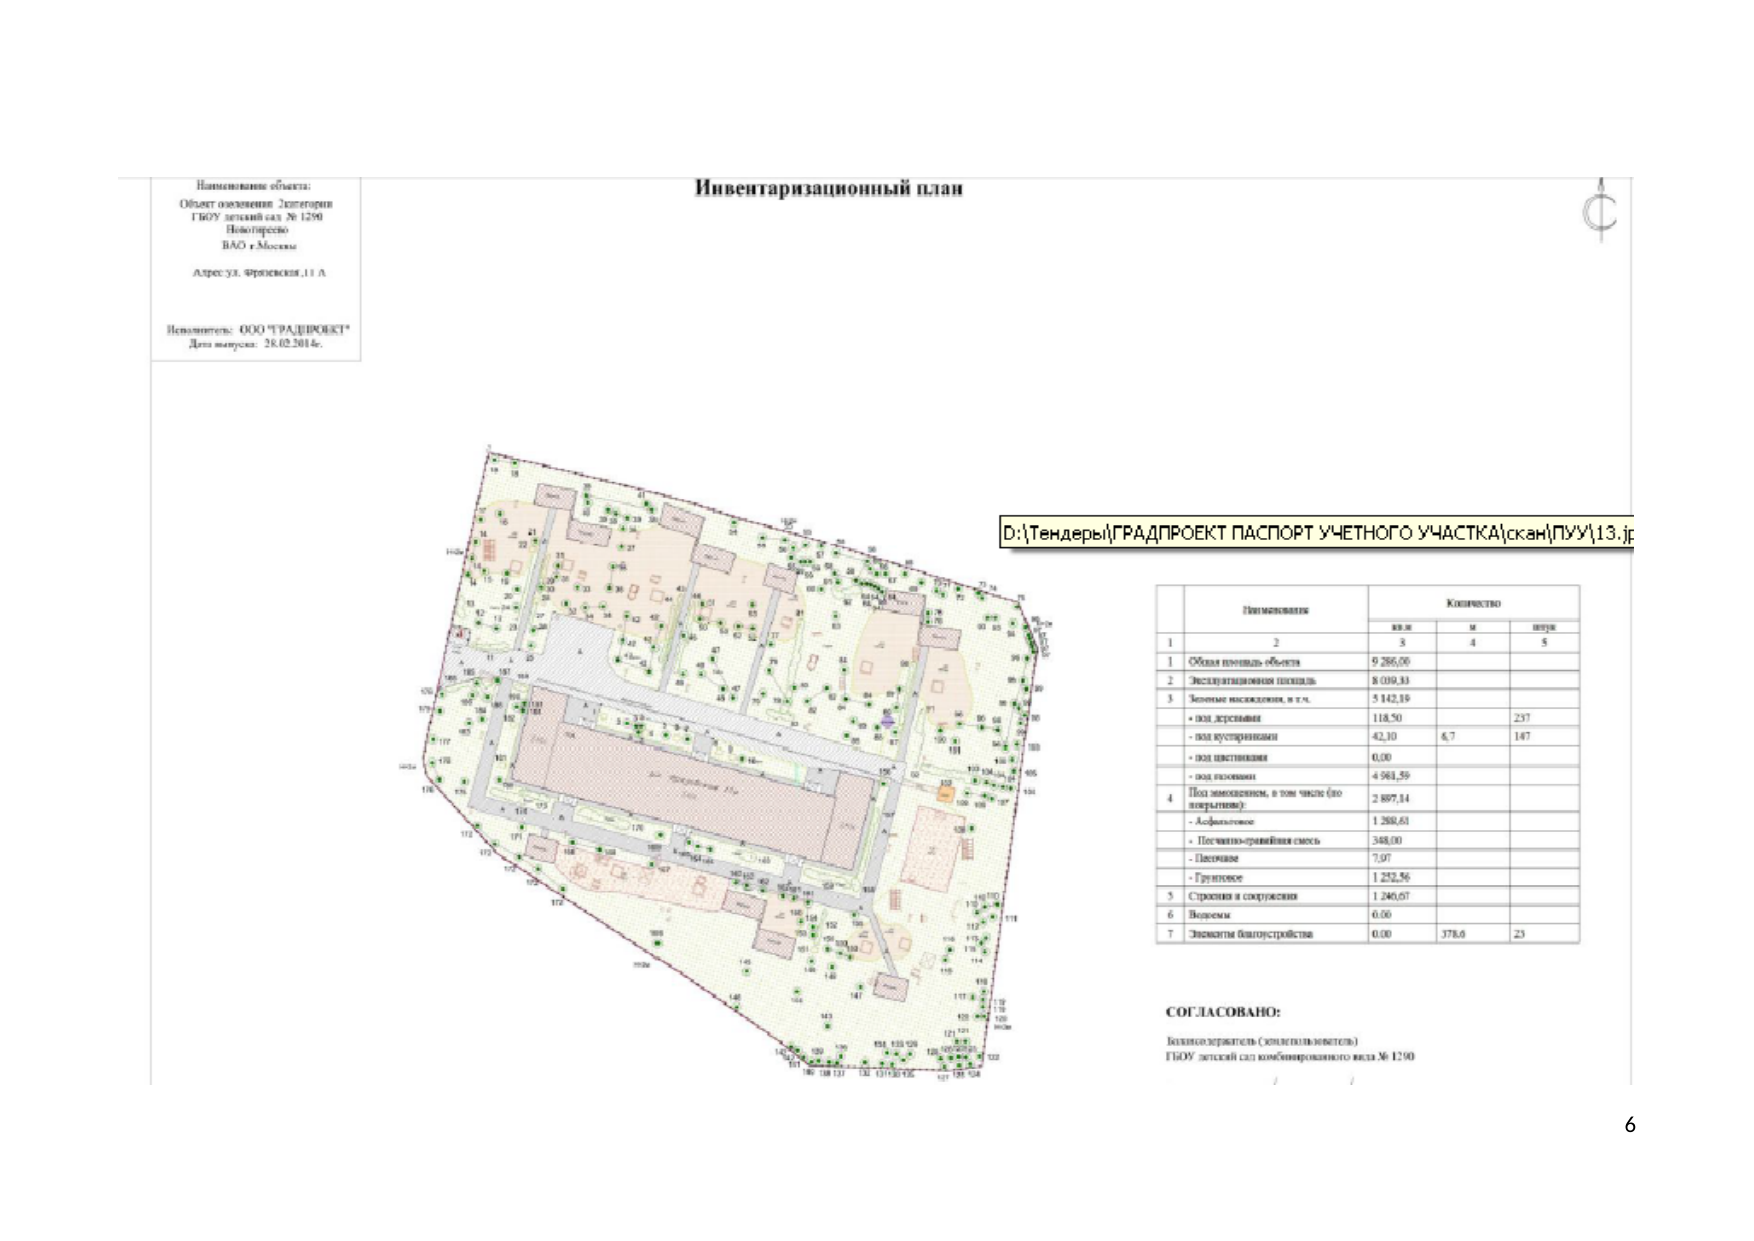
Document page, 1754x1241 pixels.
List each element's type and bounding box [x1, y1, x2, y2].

picture [118, 177, 1634, 1085]
